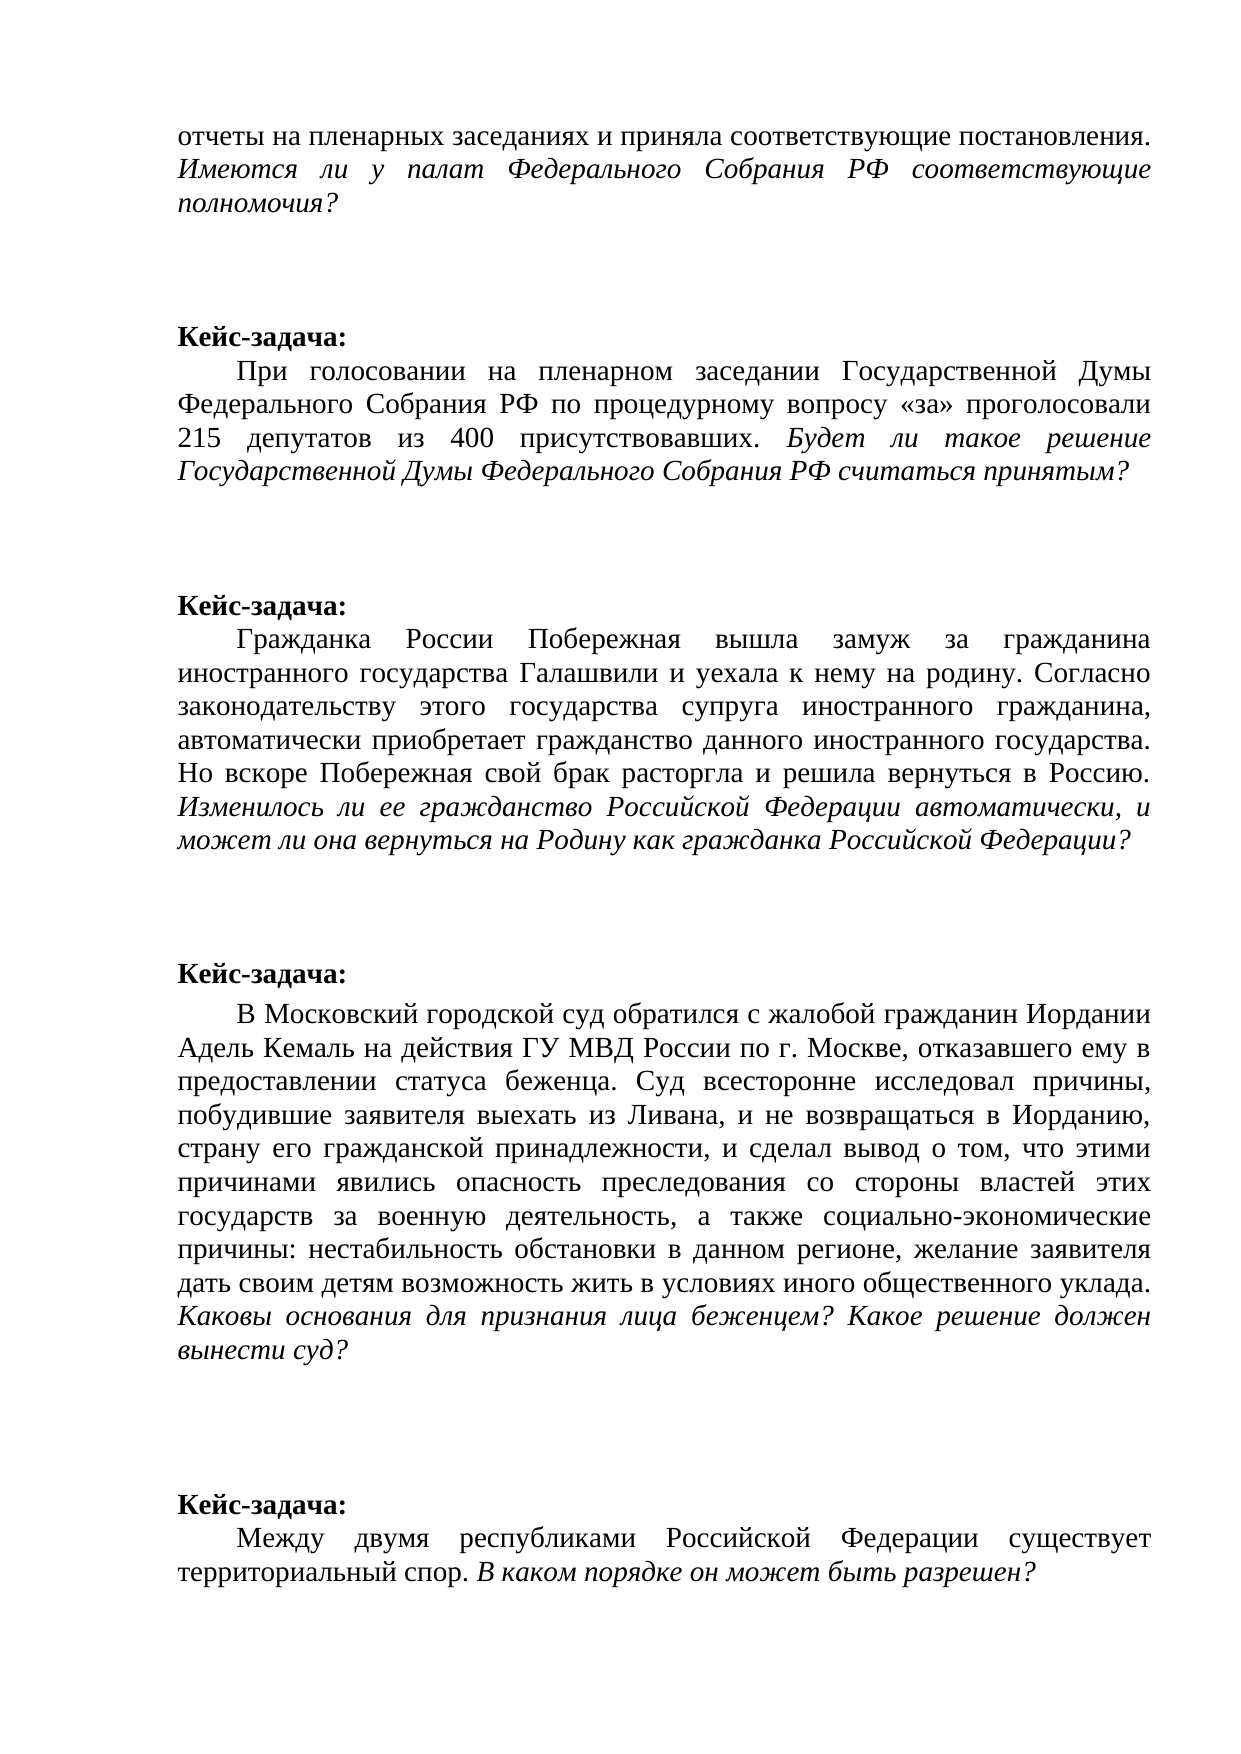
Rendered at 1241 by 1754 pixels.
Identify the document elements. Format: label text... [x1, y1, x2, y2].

text При голосовании на пленарном заседании Государственной Думы Федерального Собрания РФ по процедурному вопросу «за» проголосовали 215 депутатов из 400 присутствовавших. Будет ли такое решение Государственной Думы Федерального Собрания РФ считаться принятым? [177, 353, 1152, 487]
text Кейс-задача: [177, 957, 1152, 990]
text Кейс-задача: [177, 588, 1152, 621]
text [177, 118, 1152, 219]
text Гражданка России Побережная вышла замуж за гражданина иностранного государства Галашвили и уехала к нему на родину. Согласно законодательству этого государства супруга иностранного гражданина, автоматически приобретает гражданство данного иностранного государства. Но вскоре Побережная свой брак расторгла и решила вернуться в Россию. Изменилось ли ее гражданство Российской Федерации автоматически, и может ли она вернуться на Родину как гражданка Российской Федерации? [177, 621, 1152, 856]
text Кейс-задача: [177, 1487, 1152, 1520]
text Кейс-задача: [177, 319, 1152, 353]
text Между двумя республиками Российской Федерации существует территориальный спор. В каком порядке он может быть разрешен? [177, 1520, 1152, 1587]
text В Московский городской суд обратился с жалобой гражданин Иордании Адель Кемаль на действия ГУ МВД России по г. Москве, отказавшего ему в предоставлении статуса беженца. Суд всесторонне исследовал причины, побудившие заявителя выехать из Ливана, и не возвращаться в Иорданию, страну его гражданской принадлежности, и сделал вывод о том, что этими причинами явились опасность преследования со стороны властей этих государств за военную деятельность, а также социально-экономические причины: нестабильность обстановки в данном регионе, желание заявителя дать своим детям возможность жить в условиях иного общественного уклада. Каковы основания для признания лица беженцем? Какое решение должен вынести суд? [177, 996, 1152, 1365]
